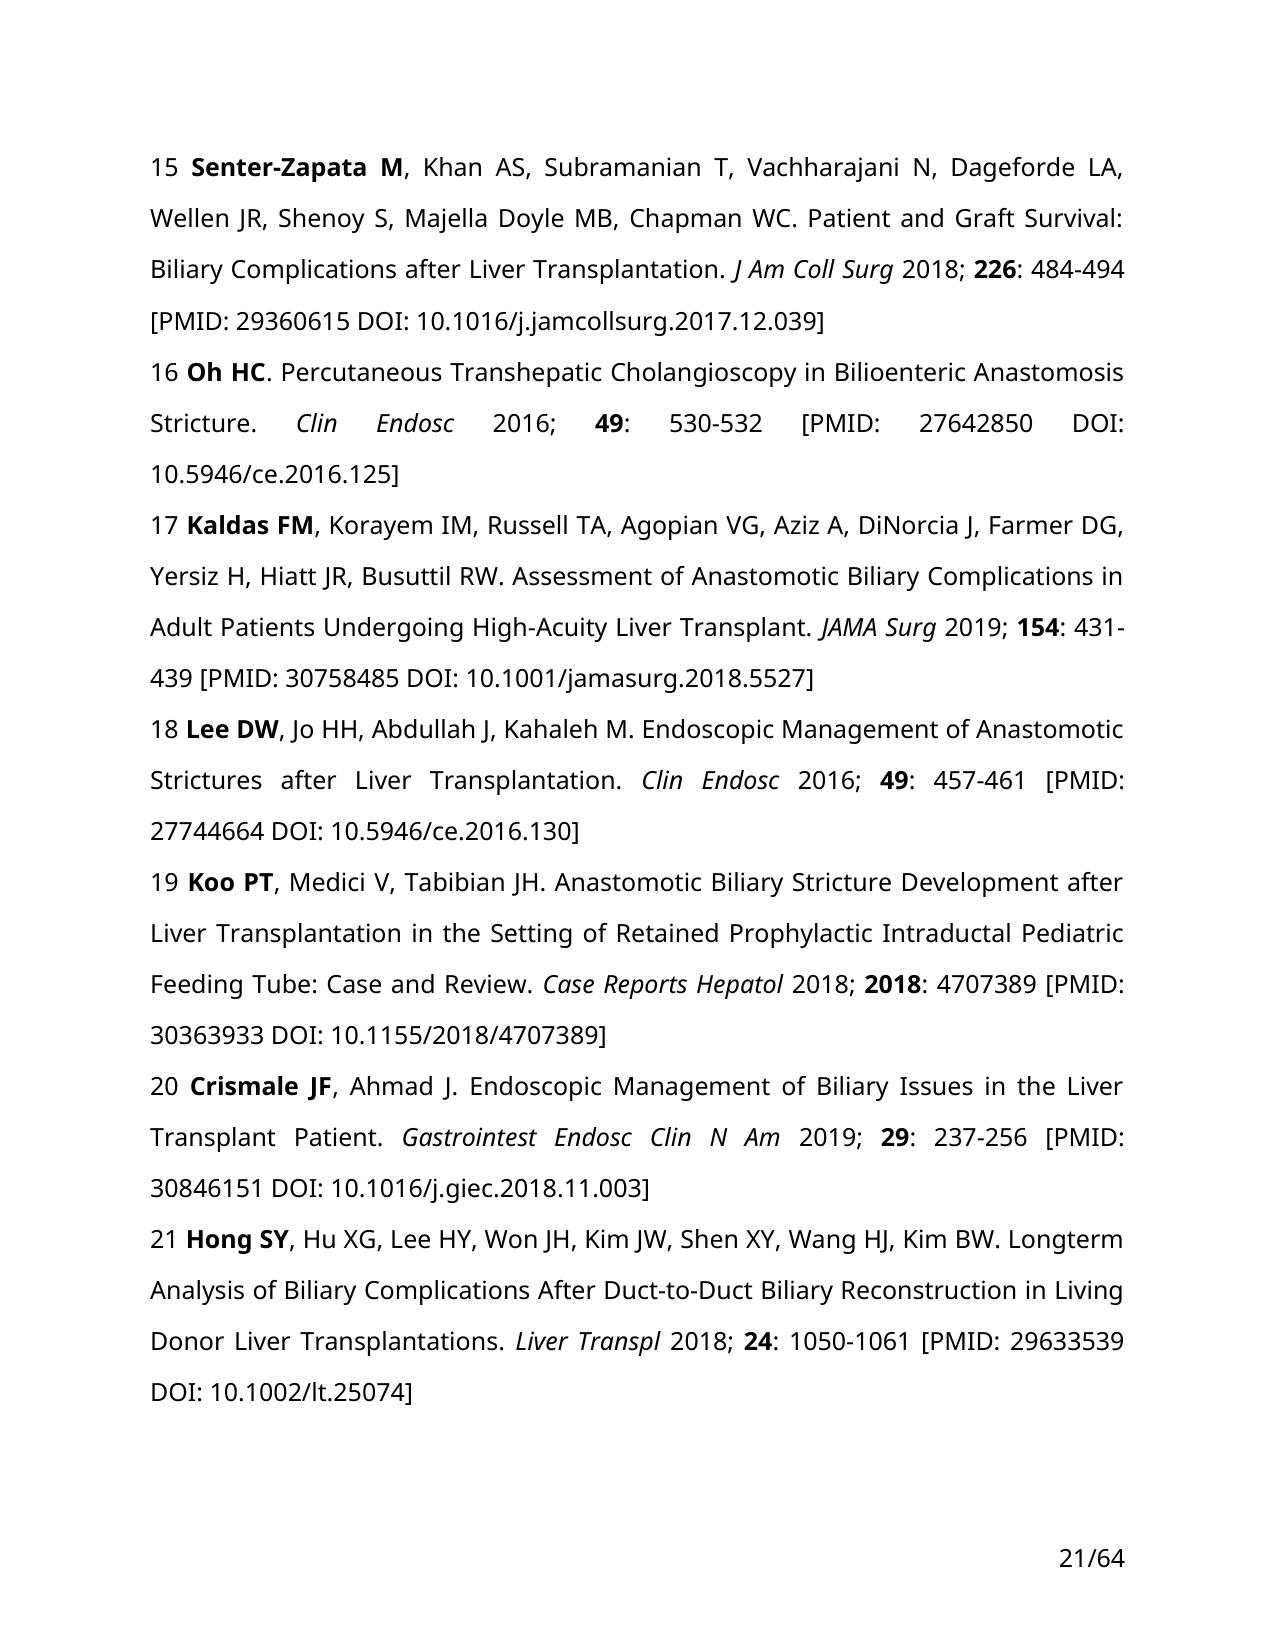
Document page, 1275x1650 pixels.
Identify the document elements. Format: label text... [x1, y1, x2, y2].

text 19 Koo PT, Medici V, Tabibian JH. Anastomotic Biliary Stricture Development after Liver Transplantation in the Setting of Retained Prophylactic Intraductal Pediatric Feeding Tube: Case and Review. Case Reports Hepatol 2018; 2018: 4707389 [PMID: 30363933 DOI: 10.1155/2018/4707389] [150, 864, 1125, 1052]
text 15 Senter-Zapata M, Khan AS, Subramanian T, Vachharajani N, Dageforde LA, Wellen JR, Shenoy S, Majella Doyle MB, Chapman WC. Patient and Graft Survival: Biliary Complications after Liver Transplantation. J Am Coll Surg 2018; 226: 484-494 [PMID: 29360615 DOI: 10.1016/j.jamcollsurg.2017.12.039] [150, 150, 1125, 337]
text 18 Lee DW, Jo HH, Abdullah J, Kahaleh M. Endoscopic Management of Anastomotic Strictures after Liver Transplantation. Clin Endosc 2016; 49: 457-461 [PMID: 27744664 DOI: 10.5946/ce.2016.130] [150, 711, 1125, 848]
text 21 Hong SY, Hu XG, Lee HY, Won JH, Kim JW, Shen XY, Wang HJ, Kim BW. Longterm Analysis of Biliary Complications After Duct-to-Duct Biliary Reconstruction in Living Donor Liver Transplantations. Liver Transpl 2018; 24: 1050-1061 [PMID: 29633539 DOI: 10.1002/lt.25074] [150, 1222, 1125, 1409]
text 17 Kaldas FM, Korayem IM, Russell TA, Agopian VG, Aziz A, DiNorcia J, Farmer DG, Yersiz H, Hiatt JR, Busuttil RW. Assessment of Anastomotic Biliary Complications in Adult Patients Undergoing High-Acuity Liver Transplant. JAMA Surg 2019; 154: 431-439 [PMID: 30758485 DOI: 10.1001/jamasurg.2018.5527] [150, 507, 1125, 694]
text 16 Oh HC. Percutaneous Transhepatic Cholangioscopy in Bilioenteric Anastomosis Stricture. Clin Endosc 2016; 49: 530-532 [PMID: 27642850 DOI: 10.5946/ce.2016.125] [150, 354, 1125, 490]
text 20 Crismale JF, Ahmad J. Endoscopic Management of Biliary Issues in the Liver Transplant Patient. Gastrointest Endosc Clin N Am 2019; 29: 237-256 [PMID: 30846151 DOI: 10.1016/j.giec.2018.11.003] [150, 1069, 1125, 1205]
